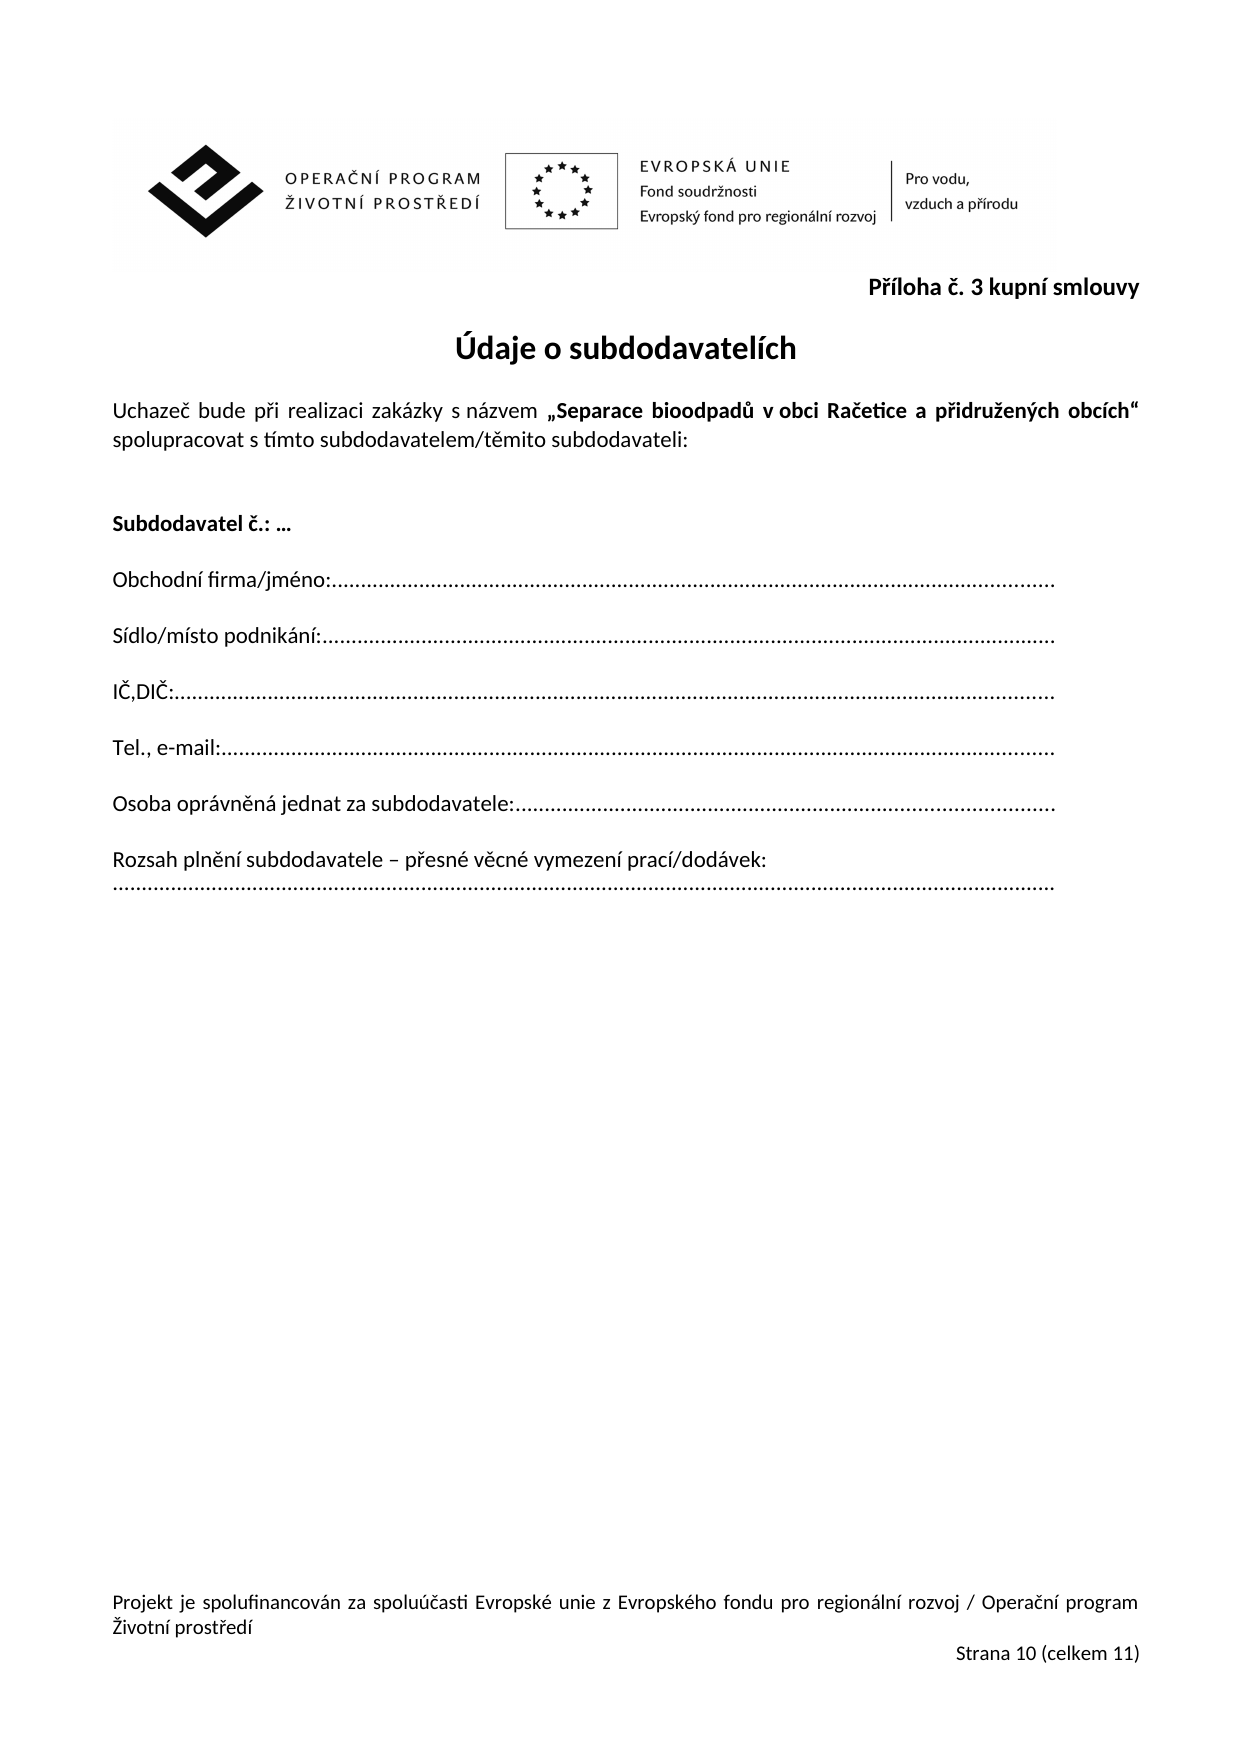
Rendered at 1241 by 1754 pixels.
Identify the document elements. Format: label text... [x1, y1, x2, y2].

list Subdodavatel č.: … [112, 509, 1140, 537]
list Osoba oprávněná jednat za subdodavatele: [112, 789, 1140, 817]
text Údaje o subdodavatelích [112, 327, 1140, 367]
picture [112, 118, 1058, 272]
list Rozsah plnění subdodavatele – přesné věcné vymezení prací/dodávek: [112, 845, 1140, 873]
list Uchazeč bude při realizaci zakázky s názvem „Separace bioodpadů v obci Račetice a přidružených obcích“ spolupracovat s tímto subdodavatelem/těmito subdodavateli: [112, 397, 1140, 453]
list Tel., e-mail: [112, 733, 1140, 761]
text Příloha č. 3 kupní smlouvy [112, 271, 1140, 302]
list Sídlo/místo podnikání: [112, 621, 1140, 649]
list IČ,DIČ: [112, 677, 1140, 705]
list Obchodní firma/jméno: [112, 565, 1140, 593]
